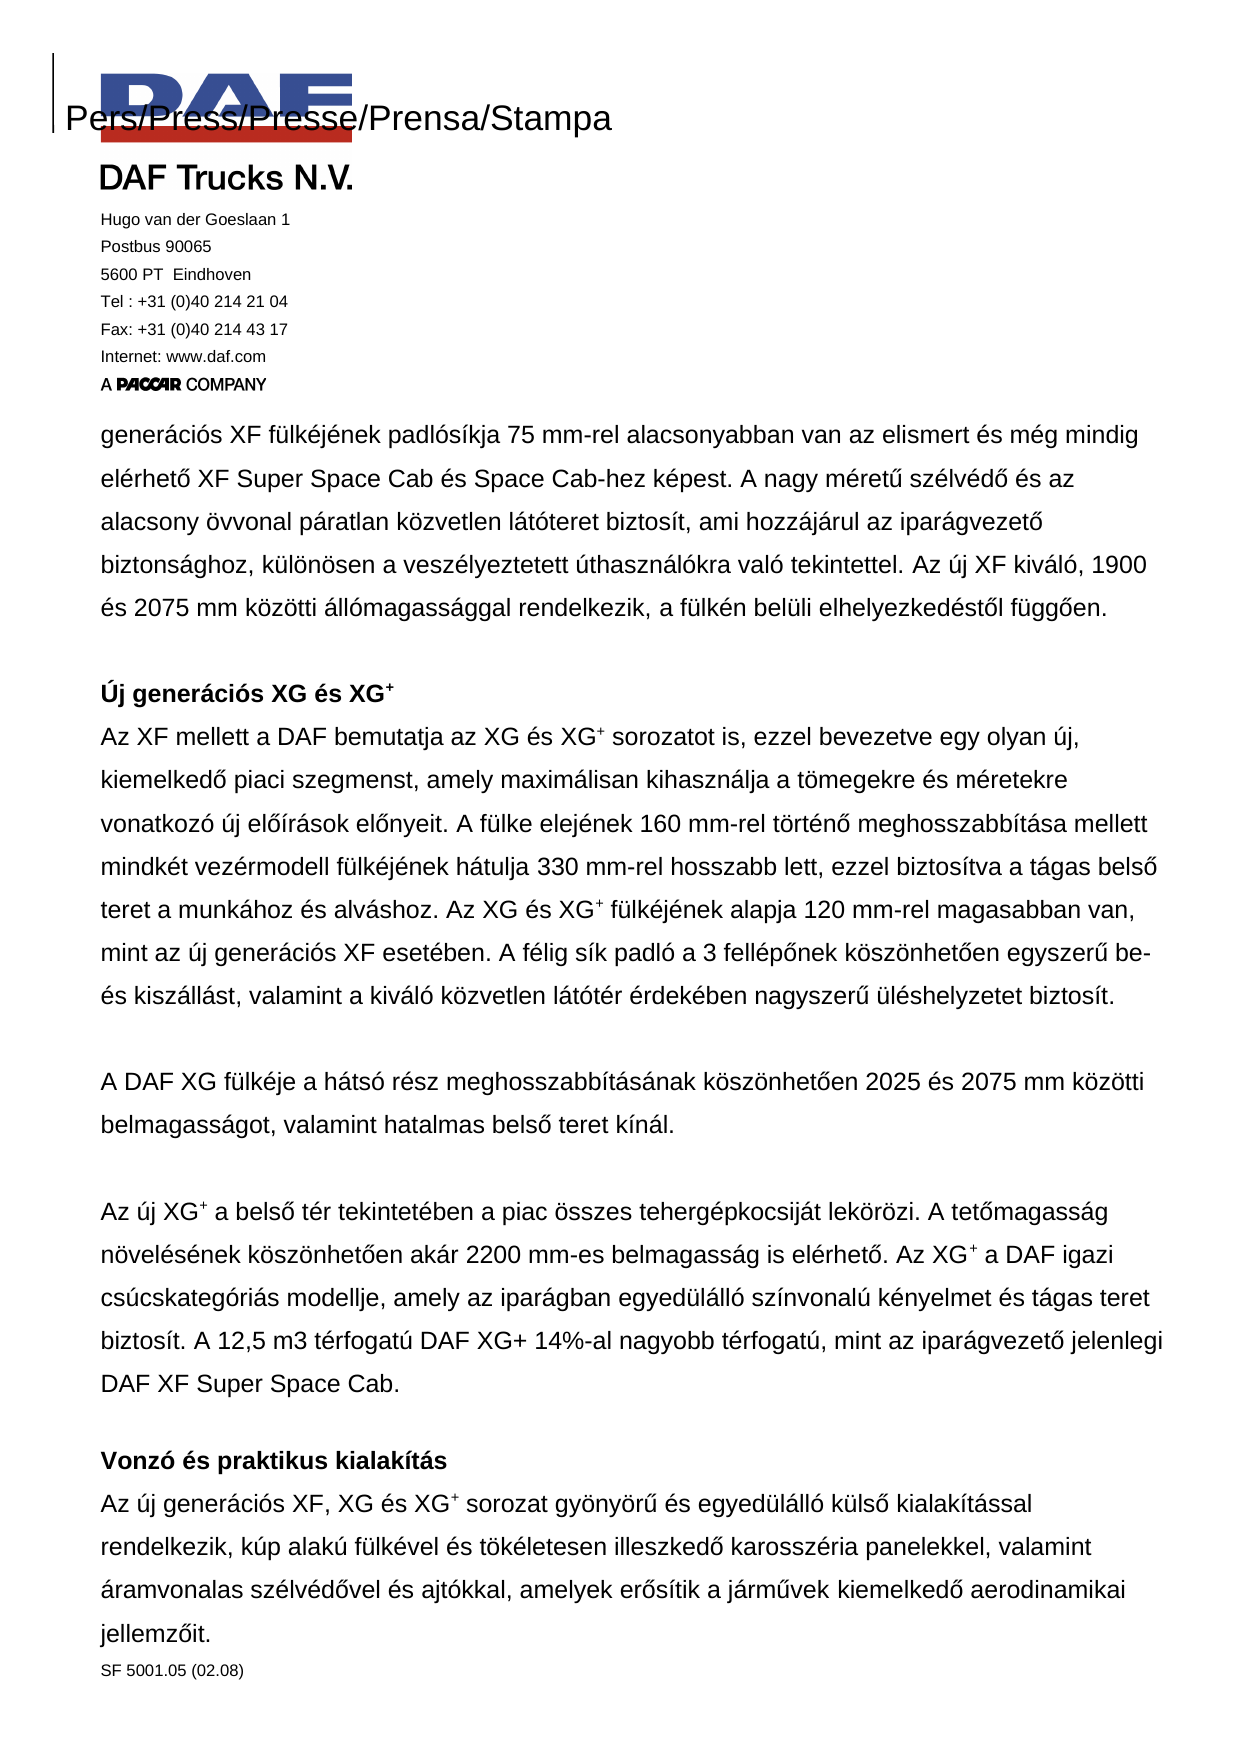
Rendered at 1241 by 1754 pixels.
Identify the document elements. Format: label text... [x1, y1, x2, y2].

text Új generációs XG és XG+ [100, 679, 1169, 708]
text Az új generációs XF, XG és XG+ sorozat gyönyörű és egyedülálló külső kialakítással rendelkezik, kúp alakú fülkével és tökéletesen illeszkedő karosszéria panelekkel, valamint áramvonalas szélvédővel és ajtókkal, amelyek erősítik a járművek kiemelkedő aerodinamikai jellemzőit. [100, 1489, 1169, 1647]
picture [343, 121, 352, 128]
text Az új XG+ a belső tér tekintetében a piac összes tehergépkocsiját lekörözi. A tetőmagasság növelésének köszönhetően akár 2200 mm-es belmagasság is elérhető. Az XG+ a DAF igazi csúcskategóriás modellje, amely az iparágban egyedülálló színvonalú kényelmet és tágas teret biztosít. A 12,5 m3 térfogatú DAF XG+ 14%-al nagyobb térfogatú, mint az iparágvezető jelenlegi DAF XF Super Space Cab. [100, 1197, 1169, 1434]
text Az XF mellett a DAF bemutatja az XG és XG+ sorozatot is, ezzel bevezetve egy olyan új, kiemelkedő piaci szegmenst, amely maximálisan kihasználja a tömegekre és méretekre vonatkozó új előírások előnyeit. A fülke elejének 160 mm-rel történő meghosszabbítása mellett mindkét vezérmodell fülkéjének hátulja 330 mm-rel hosszabb lett, ezzel biztosítva a tágas belső teret a munkához és alváshoz. Az XG és XG+ fülkéjének alapja 120 mm-rel magasabban van, mint az új generációs XF esetében. A félig sík padló a 3 fellépőnek köszönhetően egyszerű be- és kiszállást, valamint a kiváló közvetlen látótér érdekében nagyszerű üléshelyzetet biztosít. [100, 722, 1169, 1010]
picture [343, 113, 352, 119]
text A DAF XG fülkéje a hátsó rész meghosszabbításának köszönhetően 2025 és 2075 mm közötti belmagasságot, valamint hatalmas belső teret kínál. [100, 1067, 1169, 1139]
picture [100, 73, 352, 190]
picture [100, 377, 267, 391]
text Vonzó és praktikus kialakítás [100, 1446, 1169, 1475]
